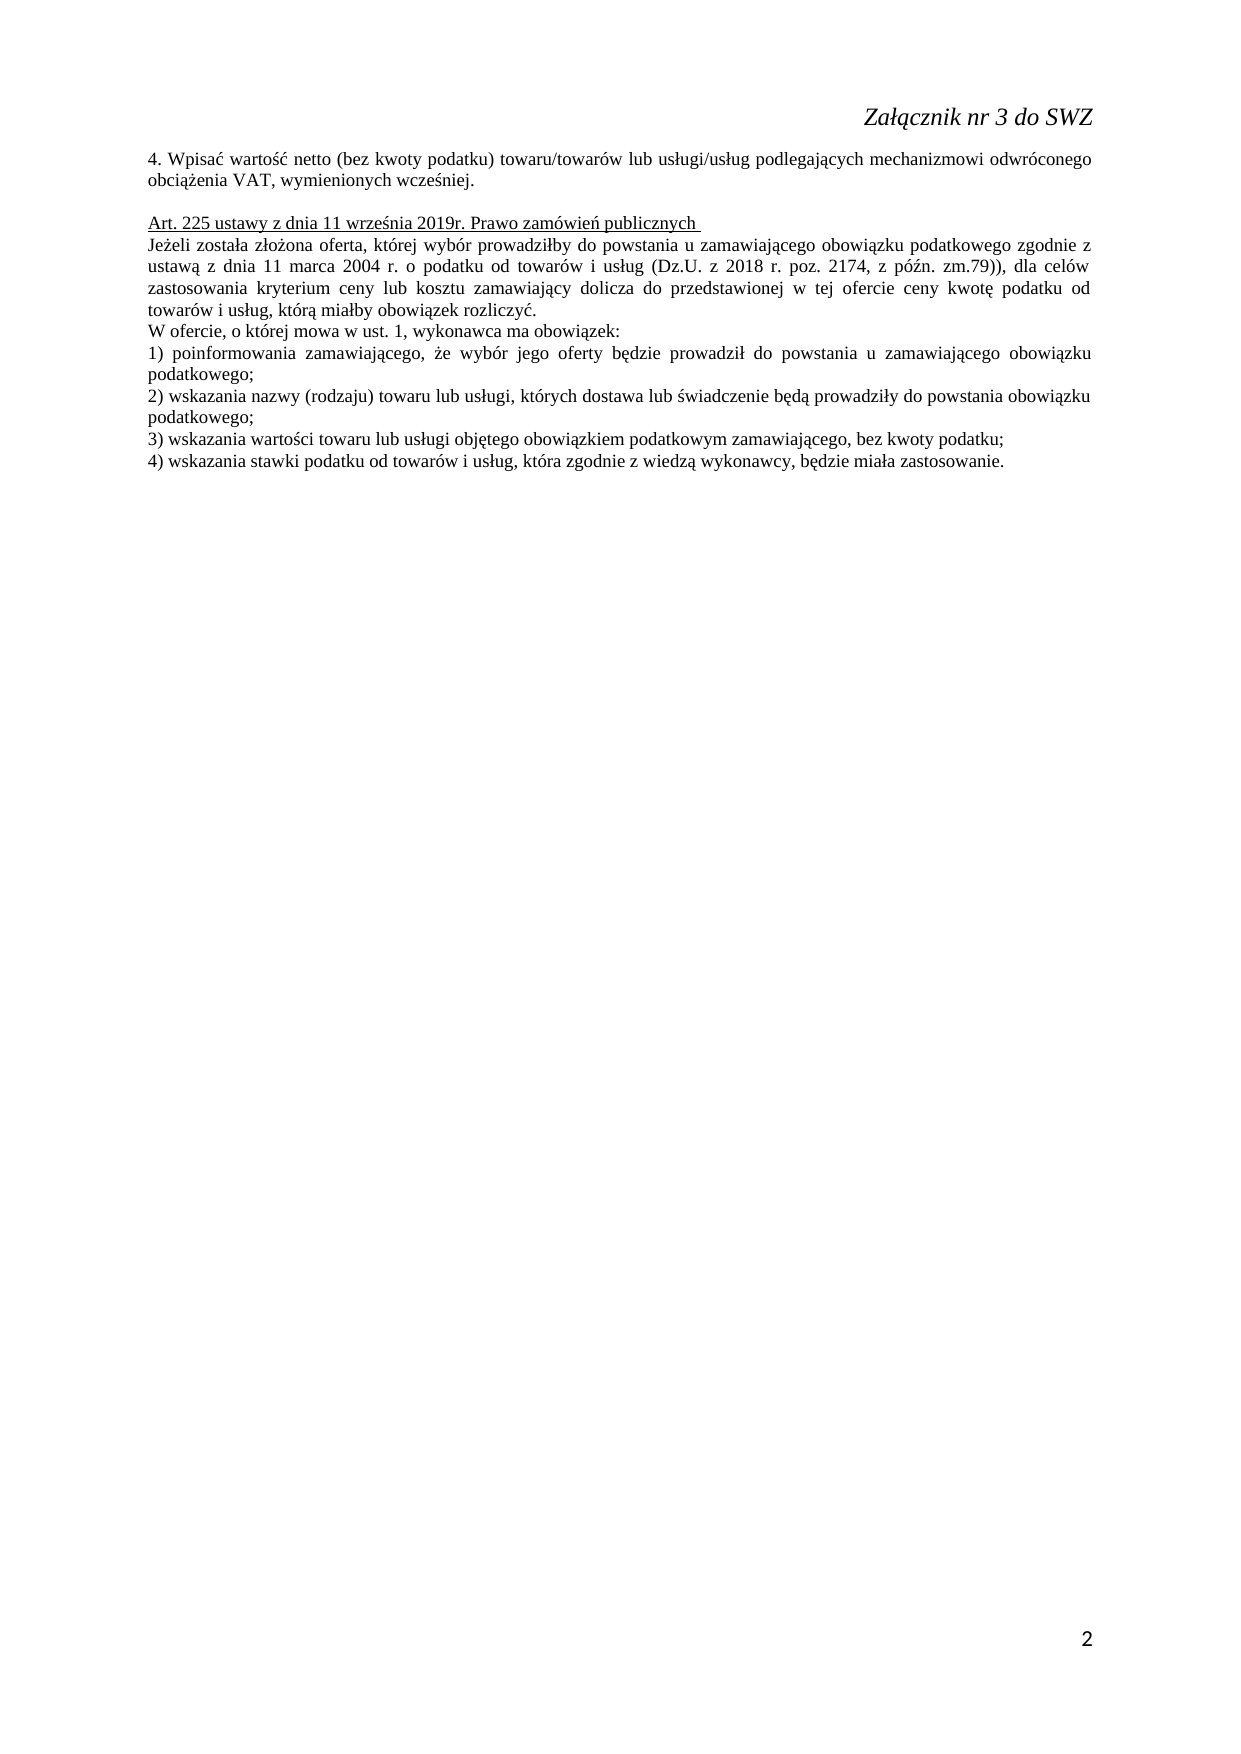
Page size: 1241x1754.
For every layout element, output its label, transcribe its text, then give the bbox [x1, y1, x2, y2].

text W ofercie, o której mowa w ust. 1, wykonawca ma obowiązek: [148, 320, 1093, 342]
text 1) poinformowania zamawiającego, że wybór jego oferty będzie prowadził do powstania u zamawiającego obowiązku podatkowego; [148, 342, 1093, 385]
text 4. Wpisać wartość netto (bez kwoty podatku) towaru/towarów lub usługi/usług podlegających mechanizmowi odwróconego obciążenia VAT, wymienionych wcześniej. [148, 148, 1093, 191]
text 3) wskazania wartości towaru lub usługi objętego obowiązkiem podatkowym zamawiającego, bez kwoty podatku; [148, 428, 1093, 449]
text Jeżeli została złożona oferta, której wybór prowadziłby do powstania u zamawiającego obowiązku podatkowego zgodnie z ustawą z dnia 11 marca 2004 r. o podatku od towarów i usług (Dz.U. z 2018 r. poz. 2174, z późn. zm.79)), dla celów zastosowania kryterium ceny lub kosztu zamawiający dolicza do przedstawionej w tej ofercie ceny kwotę podatku od towarów i usług, którą miałby obowiązek rozliczyć. [148, 234, 1093, 320]
text 4) wskazania stawki podatku od towarów i usług, która zgodnie z wiedzą wykonawcy, będzie miała zastosowanie. [148, 449, 1093, 471]
text Art. 225 ustawy z dnia 11 września 2019r. Prawo zamówień publicznych [148, 212, 1093, 234]
text 2) wskazania nazwy (rodzaju) towaru lub usługi, których dostawa lub świadczenie będą prowadziły do powstania obowiązku podatkowego; [148, 385, 1093, 428]
